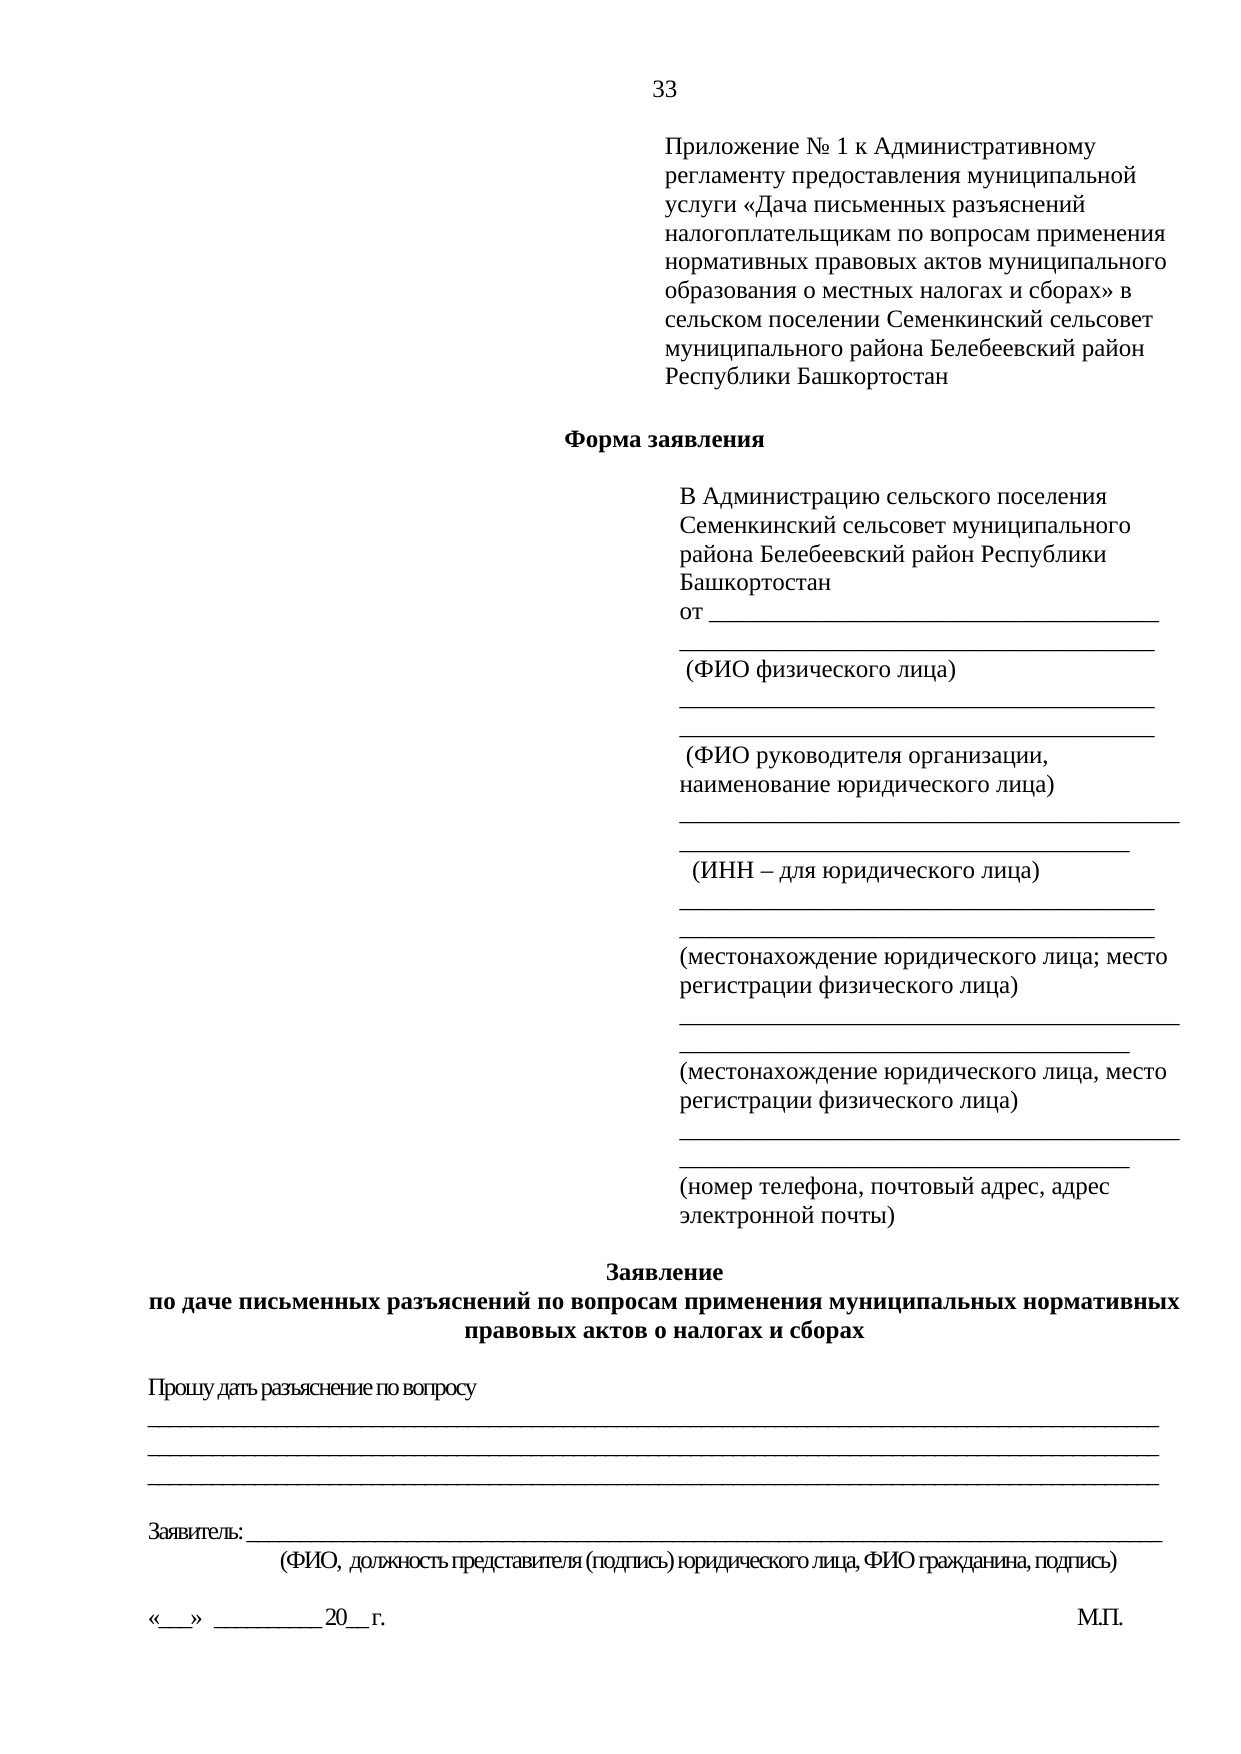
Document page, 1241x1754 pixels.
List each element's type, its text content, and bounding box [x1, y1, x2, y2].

text Заявитель: ______________________________________________________________________________________ [148, 1487, 1181, 1545]
text ______________________________________ [679, 625, 1181, 654]
text ____________________________________________________________________________ [679, 999, 1181, 1056]
text «___» __________ 20__ г. М.П. [148, 1574, 1181, 1631]
text ______________________________________ (ФИО руководителя организации, наименование юридического лица) ____________________________________________________________________________ (ИНН – для юридического лица) [679, 711, 1181, 884]
text ______________________________________ [679, 884, 1181, 912]
text Форма заявления [148, 424, 1181, 452]
text _______________________________________________________________________________________________ [148, 1401, 1181, 1430]
text по даче письменных разъяснений по вопросам применения муниципальных нормативных правовых актов о налогах и сборах [148, 1286, 1181, 1344]
text Заявление [148, 1257, 1181, 1286]
text В Администрацию сельского поселения Семенкинский сельсовет муниципального района Белебеевский район Республики Башкортостан от ____________________________________ [679, 481, 1181, 625]
text (ФИО, должность представителя (подпись) юридического лица, ФИО гражданина, подпись) [148, 1545, 1181, 1574]
text ____________________________________________________________________________ [679, 1114, 1181, 1171]
text (ФИО физического лица) [679, 654, 1181, 682]
text Прошу дать разъяснение по вопросу [148, 1344, 1181, 1401]
text _______________________________________________________________________________________________ [148, 1459, 1181, 1487]
text ______________________________________ [679, 682, 1181, 711]
text Приложение № 1 к Административному регламенту предоставления муниципальной услуги «Дача письменных разъяснений налогоплательщикам по вопросам применения нормативных правовых актов муниципального образования о местных налогах и сборах» в сельском поселении Семенкинский сельсовет муниципального района Белебеевский район Республики Башкортостан [664, 131, 1181, 390]
text ______________________________________ (местонахождение юридического лица; место регистрации физического лица) [679, 912, 1181, 999]
text (номер телефона, почтовый адрес, адрес электронной почты) [679, 1171, 1181, 1229]
text _______________________________________________________________________________________________ [148, 1430, 1181, 1459]
text (местонахождение юридического лица, место регистрации физического лица) [679, 1056, 1181, 1114]
